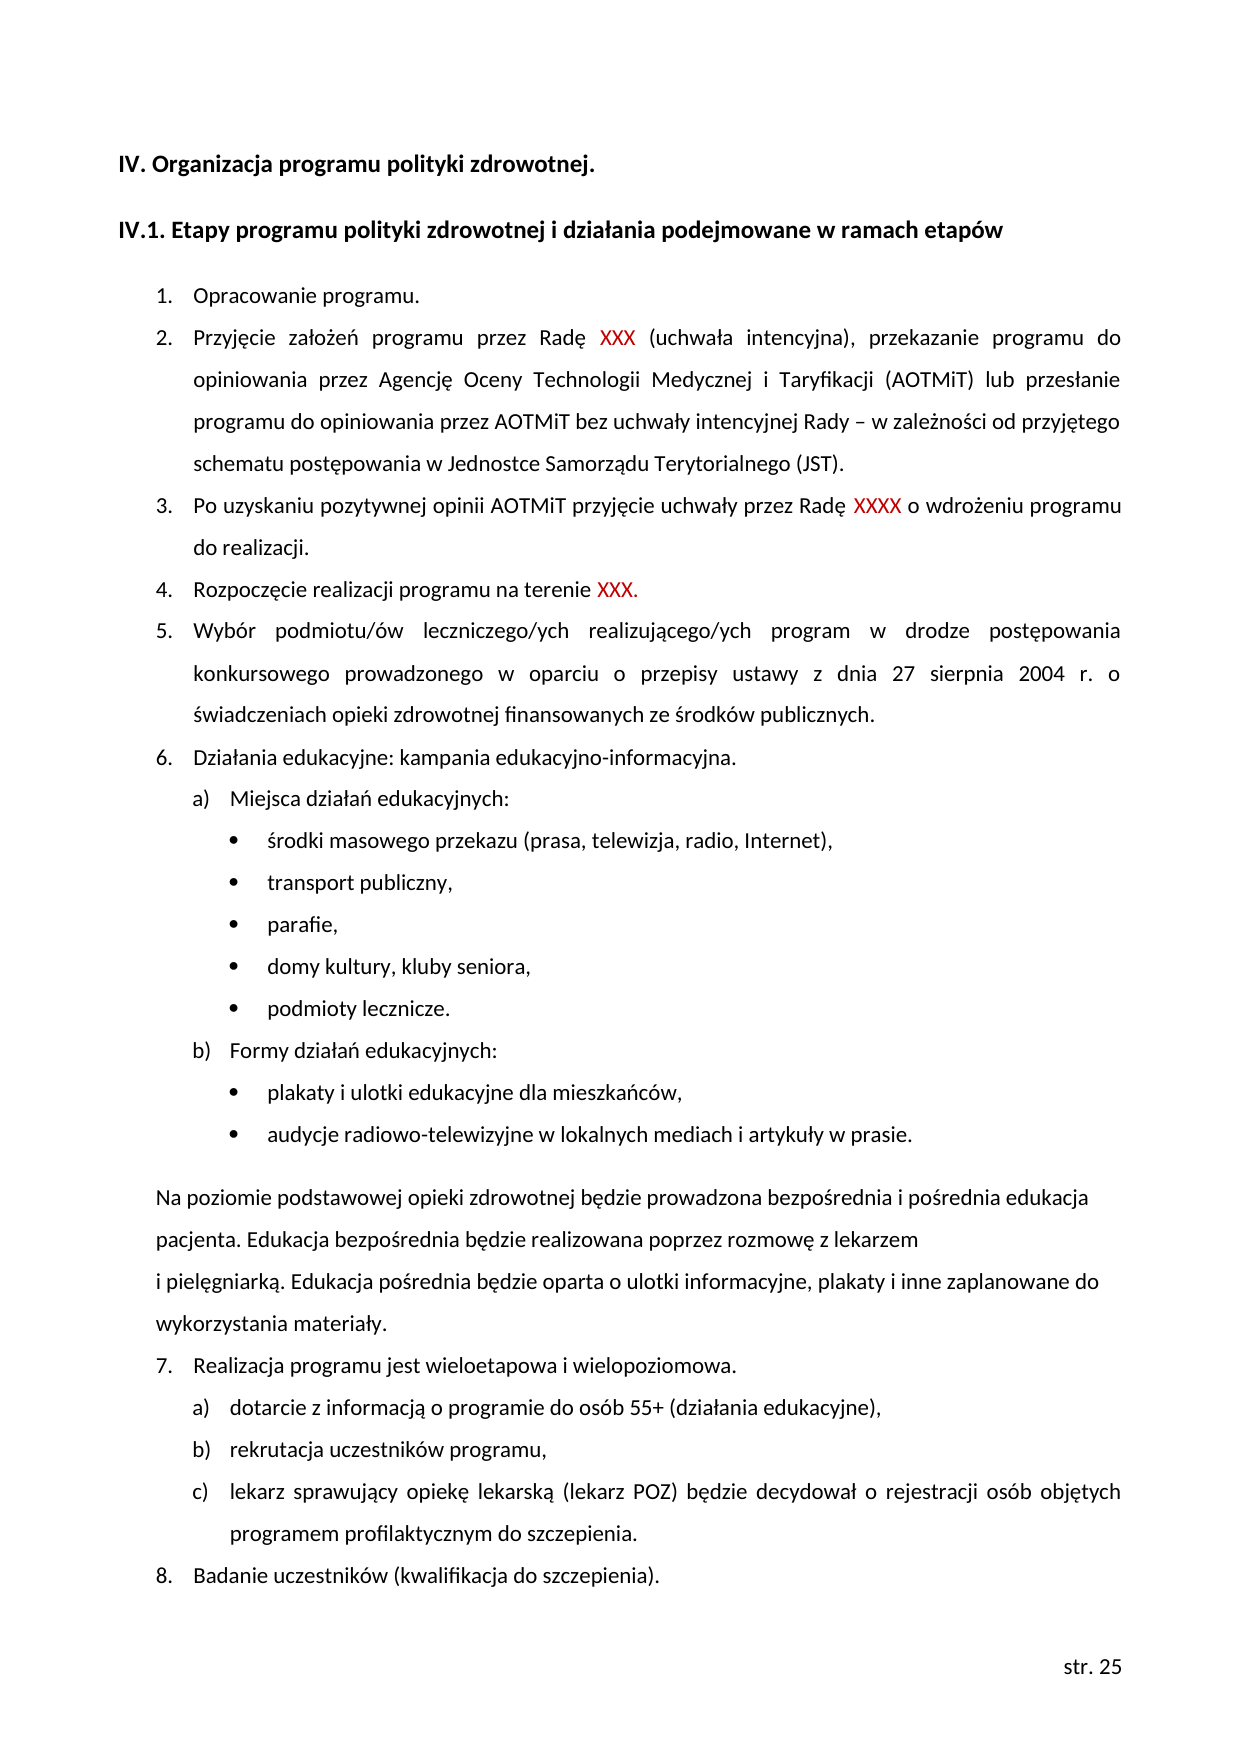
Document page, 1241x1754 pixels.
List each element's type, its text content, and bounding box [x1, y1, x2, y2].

list Wybór podmiotu/ów leczniczego/ych realizującego/ych program w drodze postępowania konkursowego prowadzonego w oparciu o przepisy ustawy z dnia 27 sierpnia 2004 r. o świadczeniach opieki zdrowotnej finansowanych ze środków publicznych. [156, 617, 1122, 729]
list Opracowanie programu. [156, 281, 1122, 309]
subtitle IV.1. Etapy programu polityki zdrowotnej i działania podejmowane w ramach etapów [118, 214, 1122, 245]
list audycje radiowo-telewizyjne w lokalnych mediach i artykuły w prasie. [229, 1120, 1122, 1148]
list transport publiczny, [229, 868, 1122, 897]
text Na poziomie podstawowej opieki zdrowotnej będzie prowadzona bezpośrednia i pośrednia edukacja pacjenta. Edukacja bezpośrednia będzie realizowana poprzez rozmowę z lekarzem i pielęgniarką. Edukacja pośrednia będzie oparta o ulotki informacyjne, plakaty i inne zaplanowane do wykorzystania materiały. [156, 1183, 1122, 1337]
list Formy działań edukacyjnych: [192, 1036, 1122, 1064]
list rekrutacja uczestników programu, [192, 1435, 1122, 1463]
list dotarcie z informacją o programie do osób 55+ (działania edukacyjne), [192, 1393, 1122, 1421]
list Badanie uczestników (kwalifikacja do szczepienia). [156, 1561, 1122, 1589]
list Rozpoczęcie realizacji programu na terenie XXX. [156, 575, 1122, 603]
list plakaty i ulotki edukacyjne dla mieszkańców, [229, 1078, 1122, 1106]
list środki masowego przekazu (prasa, telewizja, radio, Internet), [229, 827, 1122, 854]
list domy kultury, kluby seniora, [229, 952, 1122, 981]
list Realizacja programu jest wieloetapowa i wielopoziomowa. [156, 1351, 1122, 1379]
subtitle IV. Organizacja programu polityki zdrowotnej. [118, 148, 1122, 178]
list Po uzyskaniu pozytywnej opinii AOTMiT przyjęcie uchwały przez Radę XXXX o wdrożeniu programu do realizacji. [156, 491, 1122, 561]
list Działania edukacyjne: kampania edukacyjno-informacyjna. [156, 743, 1122, 771]
list parafie, [229, 911, 1122, 938]
list Przyjęcie założeń programu przez Radę XXX (uchwała intencyjna), przekazanie programu do opiniowania przez Agencję Oceny Technologii Medycznej i Taryfikacji (AOTMiT) lub przesłanie programu do opiniowania przez AOTMiT bez uchwały intencyjnej Rady – w zależności od przyjętego schematu postępowania w Jednostce Samorządu Terytorialnego (JST). [156, 323, 1122, 477]
list lekarz sprawujący opiekę lekarską (lekarz POZ) będzie decydował o rejestracji osób objętych programem profilaktycznym do szczepienia. [192, 1477, 1122, 1547]
list Miejsca działań edukacyjnych: [192, 784, 1122, 813]
list podmioty lecznicze. [229, 994, 1122, 1022]
